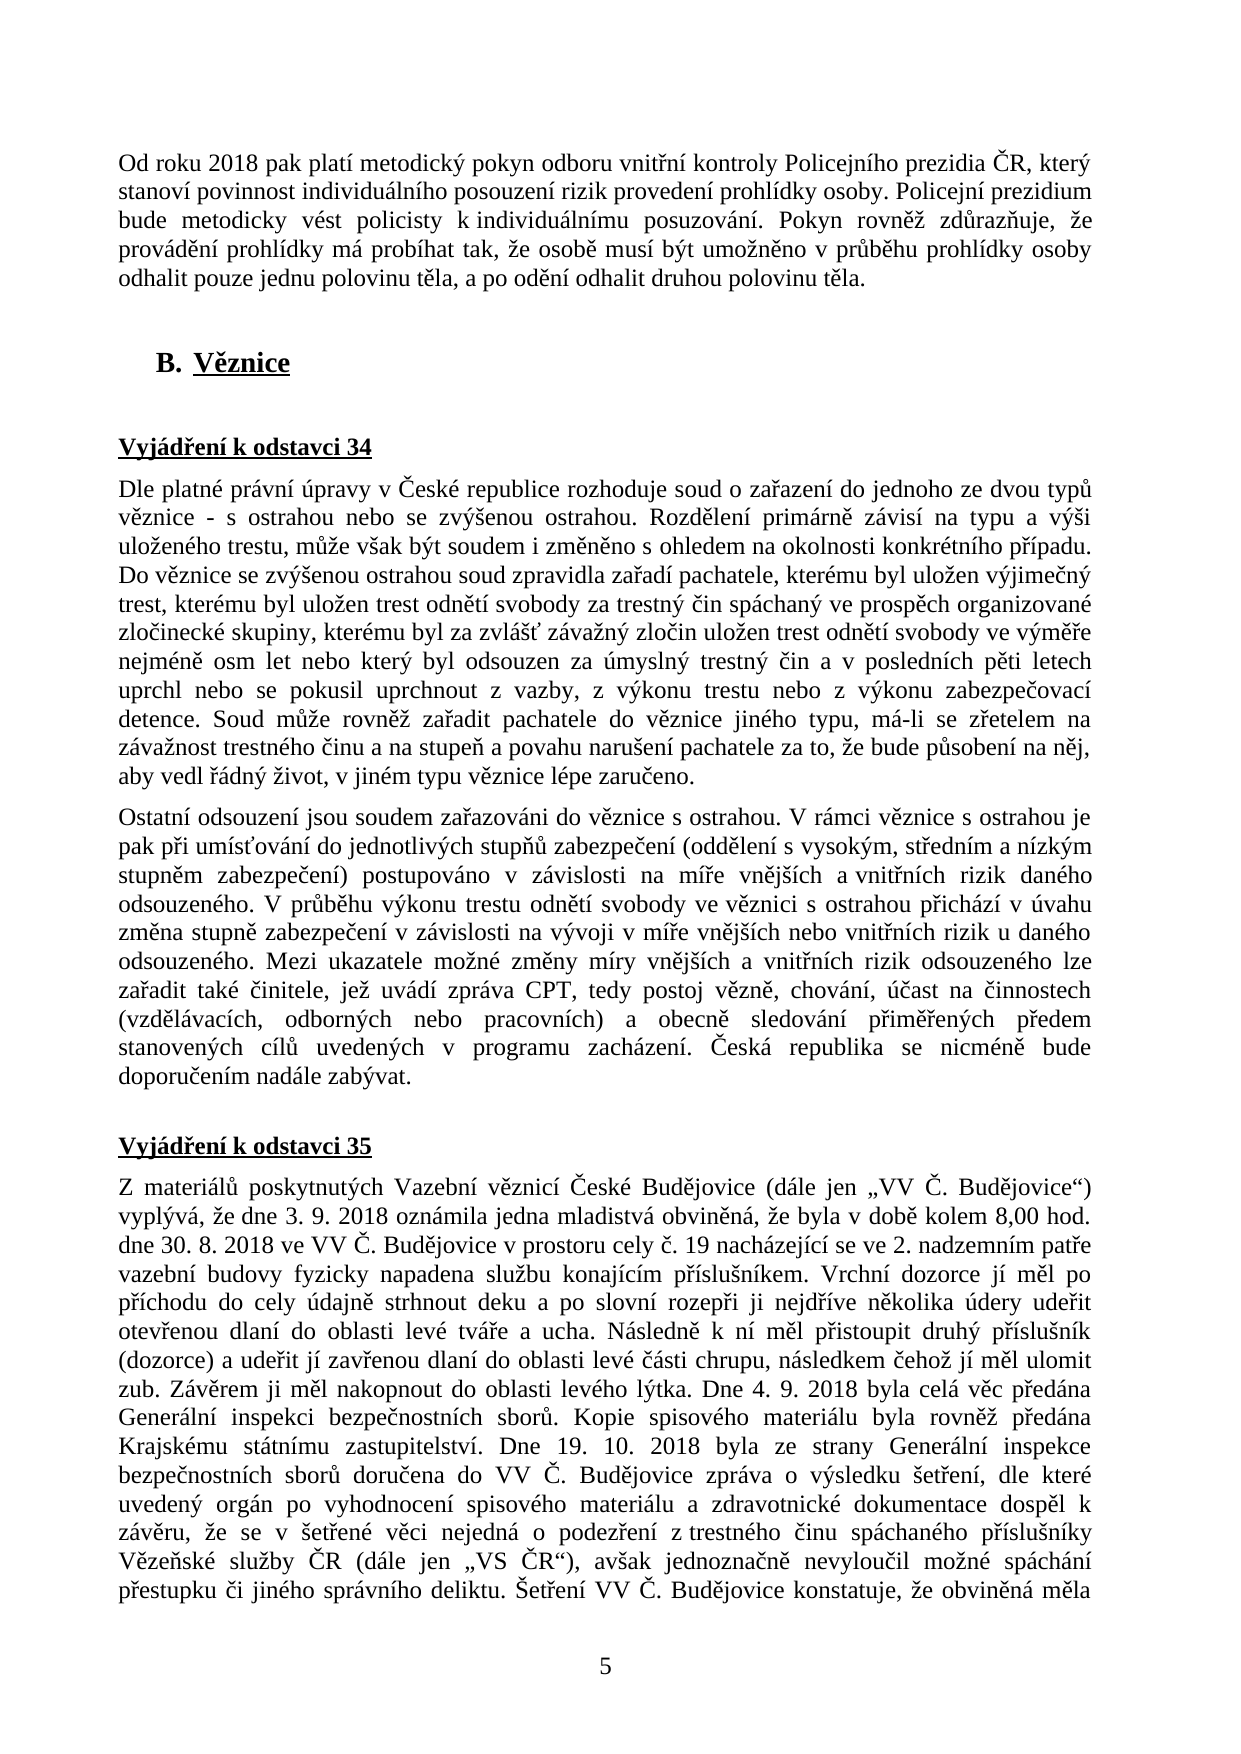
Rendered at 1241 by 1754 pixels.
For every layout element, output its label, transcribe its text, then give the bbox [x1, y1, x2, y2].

text Vyjádření k odstavci 35 [118, 1131, 1092, 1160]
text Vyjádření k odstavci 34 [118, 432, 1092, 461]
text Dle platné právní úpravy v České republice rozhoduje soud o zařazení do jednoho ze dvou typů věznice - s ostrahou nebo se zvýšenou ostrahou. Rozdělení primárně závisí na typu a výši uloženého trestu, může však být soudem i změněno s ohledem na okolnosti konkrétního případu. Do věznice se zvýšenou ostrahou soud zpravidla zařadí pachatele, kterému byl uložen výjimečný trest, kterému byl uložen trest odnětí svobody za trestný čin spáchaný ve prospěch organizované zločinecké skupiny, kterému byl za zvlášť závažný zločin uložen trest odnětí svobody ve výměře nejméně osm let nebo který byl odsouzen za úmyslný trestný čin a v posledních pěti letech uprchl nebo se pokusil uprchnout z vazby, z výkonu trestu nebo z výkonu zabezpečovací detence. Soud může rovněž zařadit pachatele do věznice jiného typu, má-li se zřetelem na závažnost trestného činu a na stupeň a povahu narušení pachatele za to, že bude působení na něj, aby vedl řádný život, v jiném typu věznice lépe zaručeno. [118, 474, 1092, 790]
subtitle Věznice [156, 345, 1092, 379]
text Ostatní odsouzení jsou soudem zařazováni do věznice s ostrahou. V rámci věznice s ostrahou je pak při umísťování do jednotlivých stupňů zabezpečení (oddělení s vysokým, středním a nízkým stupněm zabezpečení) postupováno v závislosti na míře vnějších a vnitřních rizik daného odsouzeného. V průběhu výkonu trestu odnětí svobody ve věznici s ostrahou přichází v úvahu změna stupně zabezpečení v závislosti na vývoji v míře vnějších nebo vnitřních rizik u daného odsouzeného. Mezi ukazatele možné změny míry vnějších a vnitřních rizik odsouzeného lze zařadit také činitele, jež uvádí zpráva CPT, tedy postoj vězně, chování, účast na činnostech (vzdělávacích, odborných nebo pracovních) a obecně sledování přiměřených předem stanovených cílů uvedených v programu zacházení. Česká republika se nicméně bude doporučením nadále zabývat. [118, 802, 1092, 1090]
text Od roku 2018 pak platí metodický pokyn odboru vnitřní kontroly Policejního prezidia ČR, který stanoví povinnost individuálního posouzení rizik provedení prohlídky osoby. Policejní prezidium bude metodicky vést policisty k individuálnímu posuzování. Pokyn rovněž zdůrazňuje, že provádění prohlídky má probíhat tak, že osobě musí být umožněno v průběhu prohlídky osoby odhalit pouze jednu polovinu těla, a po odění odhalit druhou polovinu těla. [118, 148, 1092, 291]
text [118, 1172, 1092, 1604]
